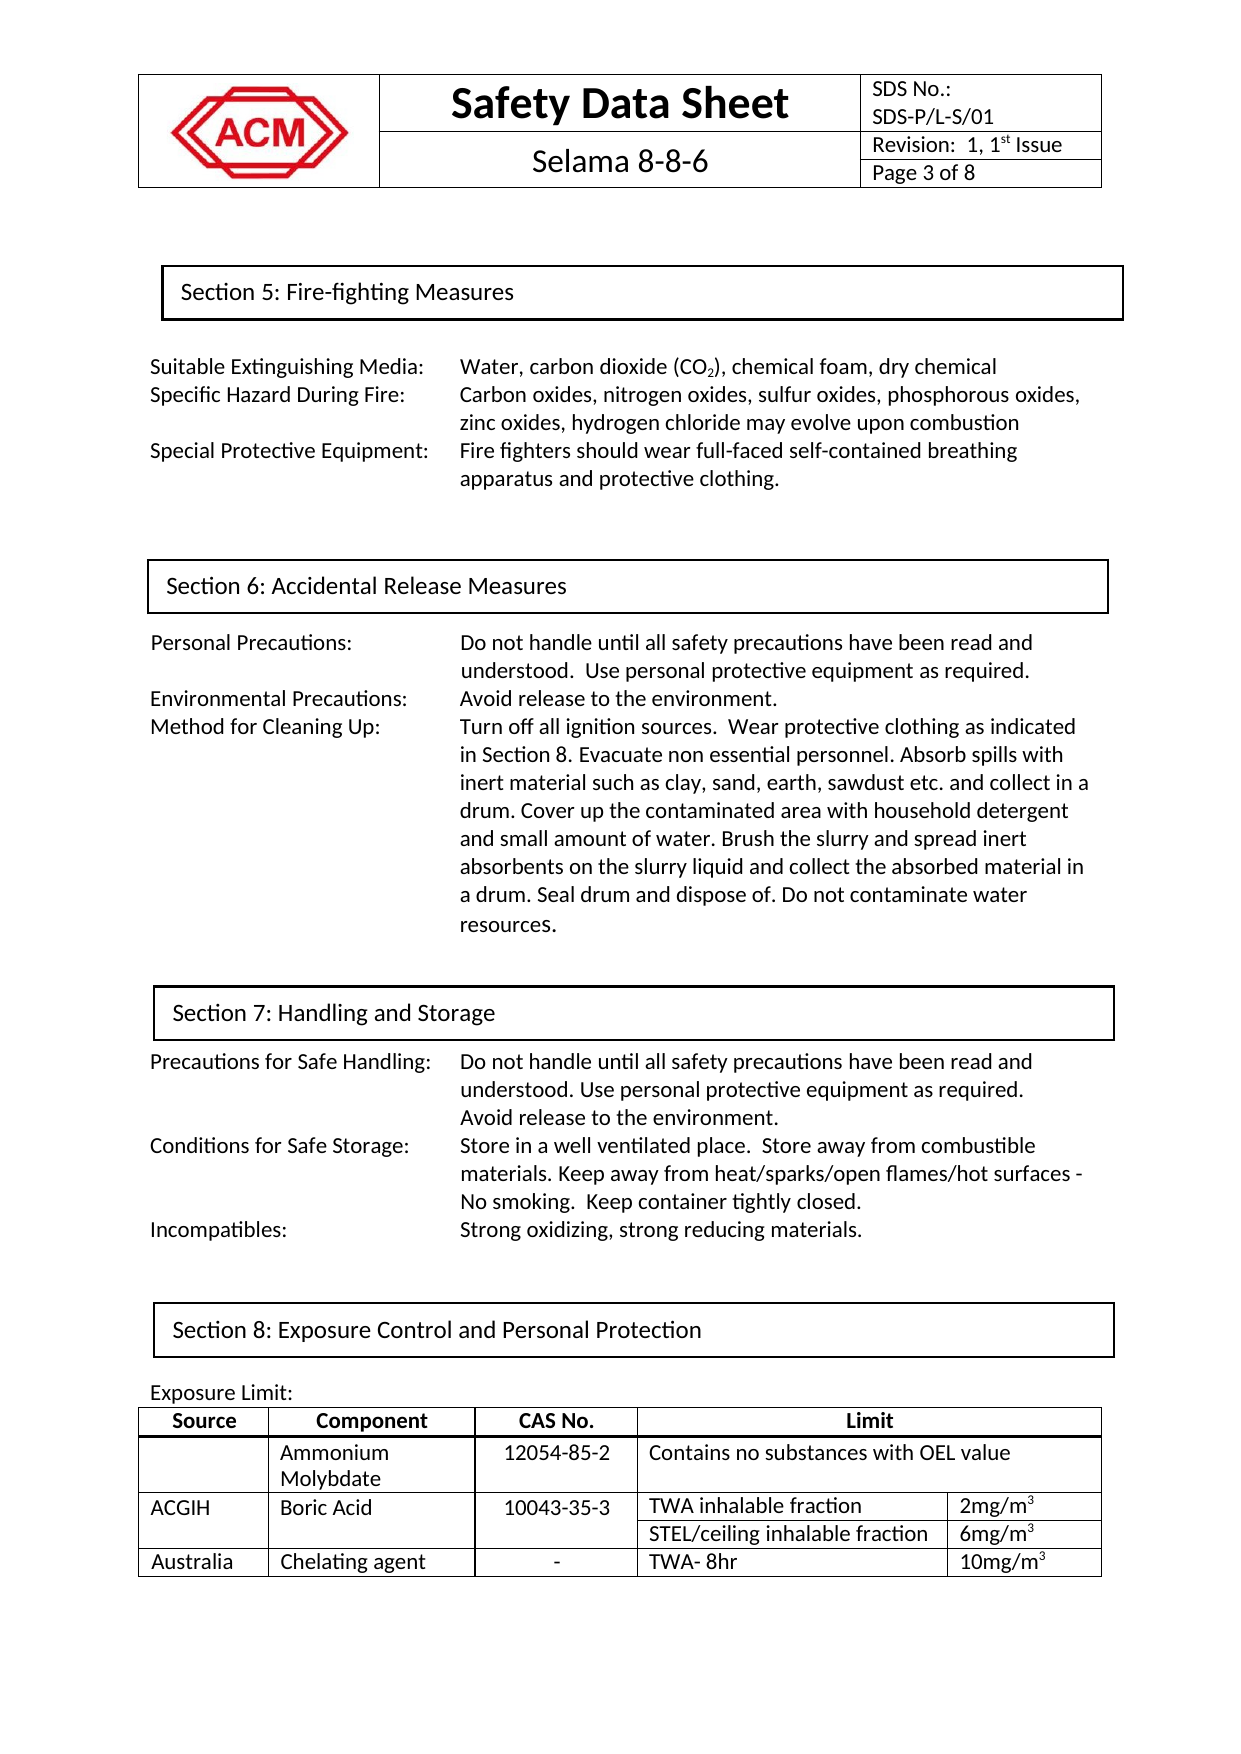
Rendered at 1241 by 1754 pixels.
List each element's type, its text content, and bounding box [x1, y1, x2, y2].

text Specific Hazard During Fire: Carbon oxides, nitrogen oxides, sulfur oxides, phosphorous oxides, [150, 380, 1128, 408]
table_cell ACGIH [139, 1493, 268, 1548]
table_header Component [269, 1408, 474, 1435]
text Suitable Extinguishing Media: Water, carbon dioxide (CO2), chemical foam, dry chemical [150, 352, 1128, 380]
table_cell Ammonium Molybdate [269, 1438, 474, 1492]
text zinc oxides, hydrogen chloride may evolve upon combustion Special Protective Equipment: Fire fighters should wear full-faced self-contained breathing [150, 408, 1021, 464]
text Environmental Precautions: Avoid release to the environment. [150, 684, 1128, 712]
text apparatus and protective clothing. [459, 464, 1128, 492]
table_cell 2mg/m3 [948, 1493, 1101, 1520]
table_cell TWA inhalable fraction [638, 1493, 947, 1520]
table_cell Contains no substances with OEL value [638, 1438, 1101, 1492]
table_cell 10043-35-3 [476, 1493, 637, 1548]
text Method for Cleaning Up: Turn off all ignition sources. Wear protective clothing as indicated [150, 712, 1128, 740]
text Conditions for Safe Storage: Store in a well ventilated place. Store away from combustible [150, 1131, 1128, 1159]
table_cell TWA- 8hr [638, 1549, 947, 1576]
table_cell STEL/ceiling inhalable fraction [638, 1521, 947, 1548]
table_cell Chelating agent [269, 1549, 474, 1576]
table_cell - [476, 1549, 637, 1576]
text Incompatibles: Strong oxidizing, strong reducing materials. [150, 1215, 1128, 1243]
table_cell Australia [139, 1549, 268, 1576]
table_cell Boric Acid [269, 1493, 474, 1548]
text Precautions for Safe Handling: Do not handle until all safety precautions have been read and [150, 986, 1128, 1075]
text understood. Use personal protective equipment as required. [127, 656, 1030, 684]
table_cell 6mg/m3 [948, 1521, 1101, 1548]
text understood. Use personal protective equipment as required. Avoid release to the environment. [460, 1075, 1029, 1131]
text Personal Precautions: Do not handle until all safety precautions have been read and [127, 567, 1033, 656]
table_header Limit [638, 1408, 1101, 1435]
table_header Source [139, 1408, 268, 1435]
picture [166, 83, 354, 181]
table_cell [139, 1438, 268, 1492]
table_header CAS No. [476, 1408, 637, 1435]
table_cell 12054-85-2 [476, 1438, 637, 1492]
text materials. Keep away from heat/sparks/open flames/hot surfaces - No smoking. Keep container tightly closed. [460, 1159, 1092, 1215]
text Exposure Limit: [150, 1378, 1128, 1407]
text in Section 8. Evacuate non essential personnel. Absorb spills with inert material such as clay, sand, earth, sawdust etc. and collect in a drum. Cover up the contaminated area with household detergent and small amount of water. Brush the slurry and spread inert absorbents on the slurry liquid and collect the absorbed material in a drum. Seal drum and dispose of. Do not contaminate water resources. [459, 740, 1092, 939]
table_cell 10mg/m3 [948, 1549, 1101, 1576]
